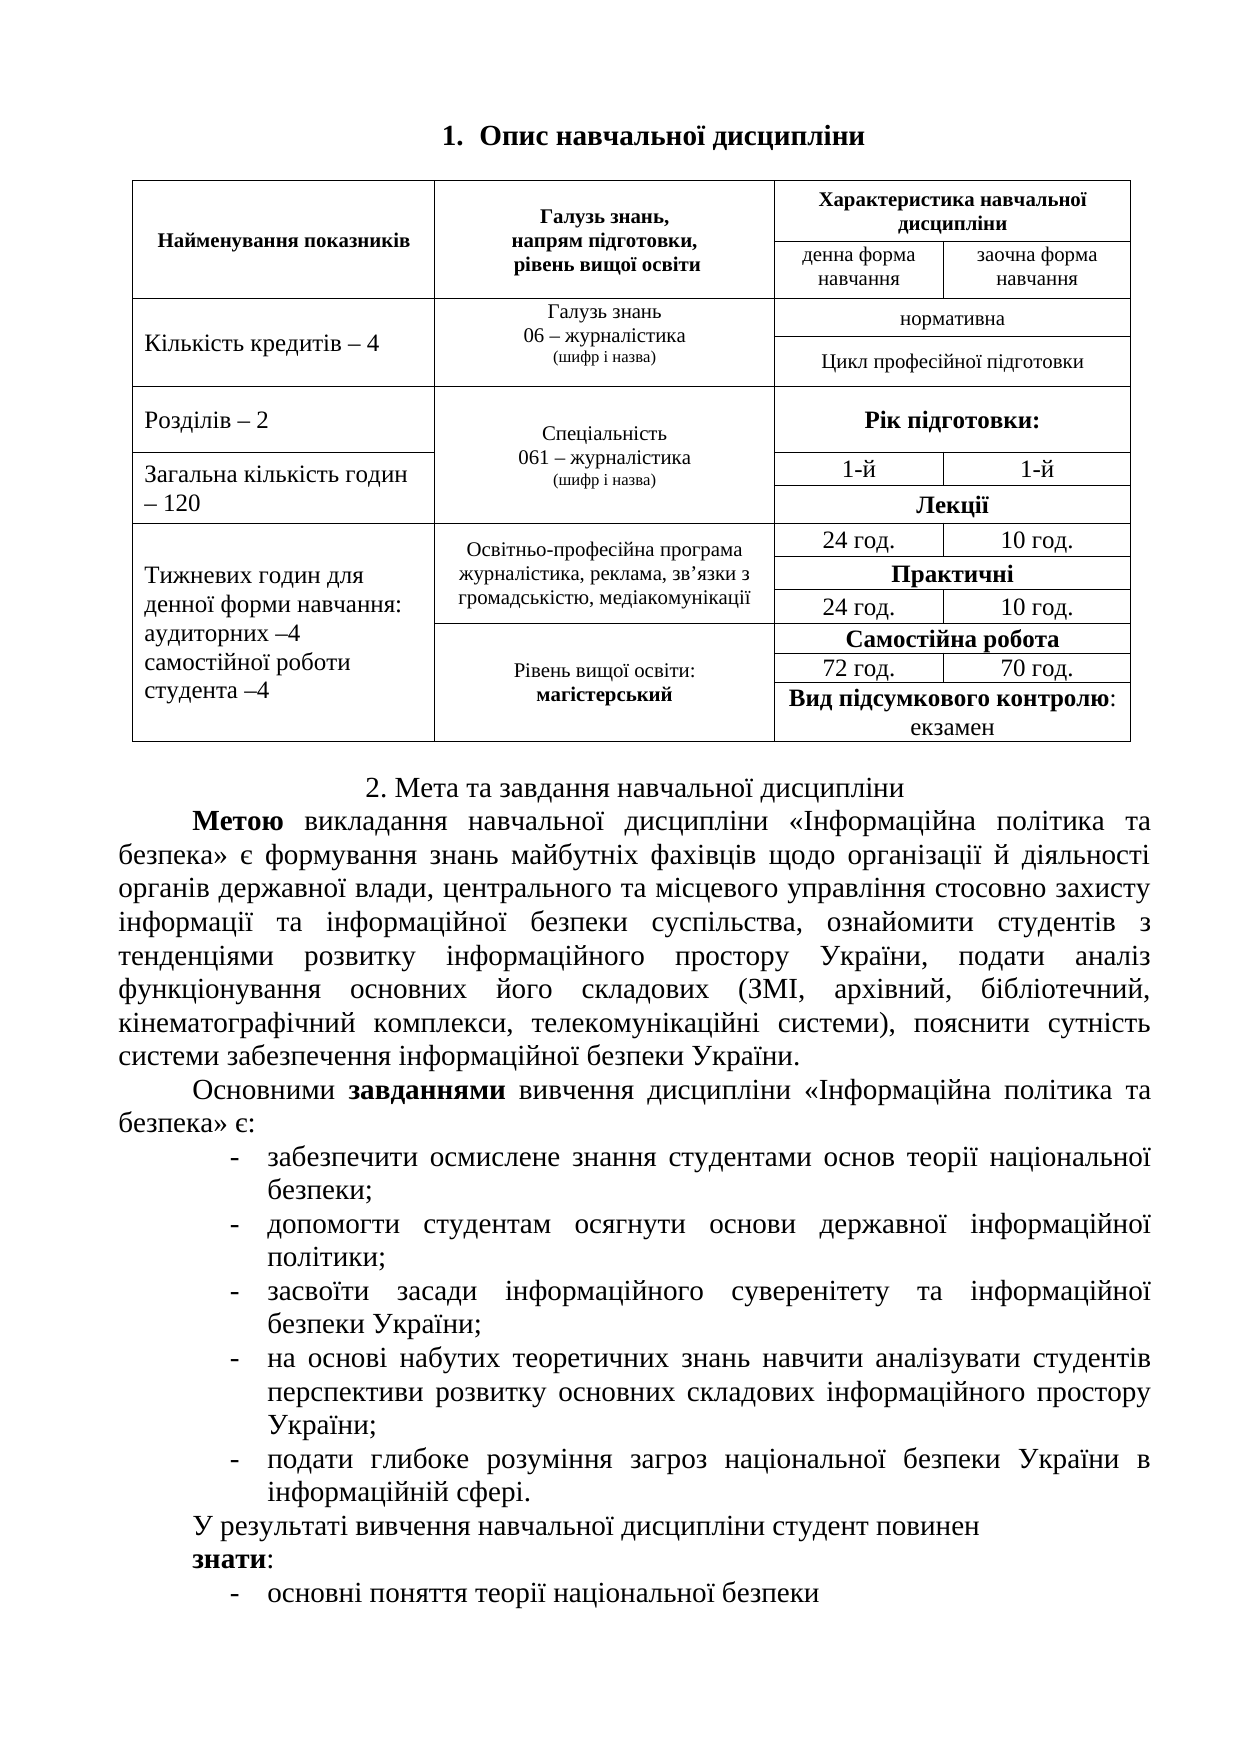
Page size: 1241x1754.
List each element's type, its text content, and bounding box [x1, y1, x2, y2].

table_cell Самостійна робота [775, 624, 1130, 652]
text Метою викладання навчальної дисципліни «Інформаційна політика та безпека» є формування знань майбутніх фахівців щодо організації й діяльності органів державної влади, центрального та місцевого управління стосовно захисту інформації та інформаційної безпеки суспільства, ознайомити студентів з тенденціями розвитку інформаційного простору України, подати аналіз функціонування основних його складових (ЗМІ, архівний, бібліотечний, кінематографічний комплекси, телекомунікаційні системи), пояснити сутність системи забезпечення інформаційної безпеки України. [118, 803, 1152, 1072]
list допомогти студентам осягнути основи державної інформаційної політики; [229, 1206, 1152, 1273]
table_cell Освітньо-професійна програма журналістика, реклама, зв’язки з громадськістю, медіакомунікації [435, 524, 774, 623]
table_cell Цикл професійної підготовки [775, 337, 1130, 386]
table_header Найменування показників [133, 181, 434, 298]
table_cell Тижневих годин для денної форми навчання: аудиторних –4 самостійної роботи студента –4 [133, 524, 434, 741]
table_cell 24 год. [775, 524, 943, 556]
table_cell Кількість кредитів – 4 [133, 299, 434, 386]
table_cell Вид підсумкового контролю: екзамен [775, 683, 1130, 741]
list Опис навчальної дисципліни [156, 118, 1152, 152]
table_cell 1-й [775, 453, 943, 485]
table_cell 24 год. [775, 590, 943, 623]
table_cell денна форма навчання [775, 242, 943, 298]
table_cell Загальна кількість годин – 120 [133, 453, 434, 523]
list забезпечити осмислене знання студентами основ теорії національної безпеки; [229, 1139, 1152, 1206]
table_cell 70 год. [944, 654, 1130, 682]
table_cell Спеціальність 061 – журналістика (шифр і назва) [435, 387, 774, 523]
text знати: [118, 1541, 1152, 1575]
table_header Характеристика навчальної дисципліни [775, 181, 1130, 241]
list засвоїти засади інформаційного суверенітету та інформаційної безпеки України; [229, 1273, 1152, 1340]
table_cell Лекції [775, 486, 1130, 523]
table_cell заочна форма навчання [944, 242, 1130, 298]
table_cell 10 год. [944, 590, 1130, 623]
table_cell Розділів – 2 [133, 387, 434, 452]
table_cell 1-й [944, 453, 1130, 485]
table_cell Рівень вищої освіти: магістерський [435, 624, 774, 741]
table_cell Рік підготовки: [775, 387, 1130, 452]
list на основі набутих теоретичних знань навчити аналізувати студентів перспективи розвитку основних складових інформаційного простору України; [229, 1340, 1152, 1441]
table_cell 72 год. [775, 654, 943, 682]
text Основними завданнями вивчення дисципліни «Інформаційна політика та безпека» є: [118, 1072, 1152, 1139]
table_cell 10 год. [944, 524, 1130, 556]
text 2. Мета та завдання навчальної дисципліни [118, 770, 1152, 803]
table_cell Галузь знань 06 – журналістика (шифр і назва) [435, 299, 774, 386]
table_cell Практичні [775, 557, 1130, 589]
text У результаті вивчення навчальної дисципліни студент повинен [118, 1508, 1152, 1541]
table_cell нормативна [775, 299, 1130, 336]
list основні поняття теорії національної безпеки [229, 1575, 1152, 1608]
list подати глибоке розуміння загроз національної безпеки України в інформаційній сфері. [229, 1441, 1152, 1508]
table_header Галузь знань, напрям підготовки, рівень вищої освіти [435, 181, 774, 298]
